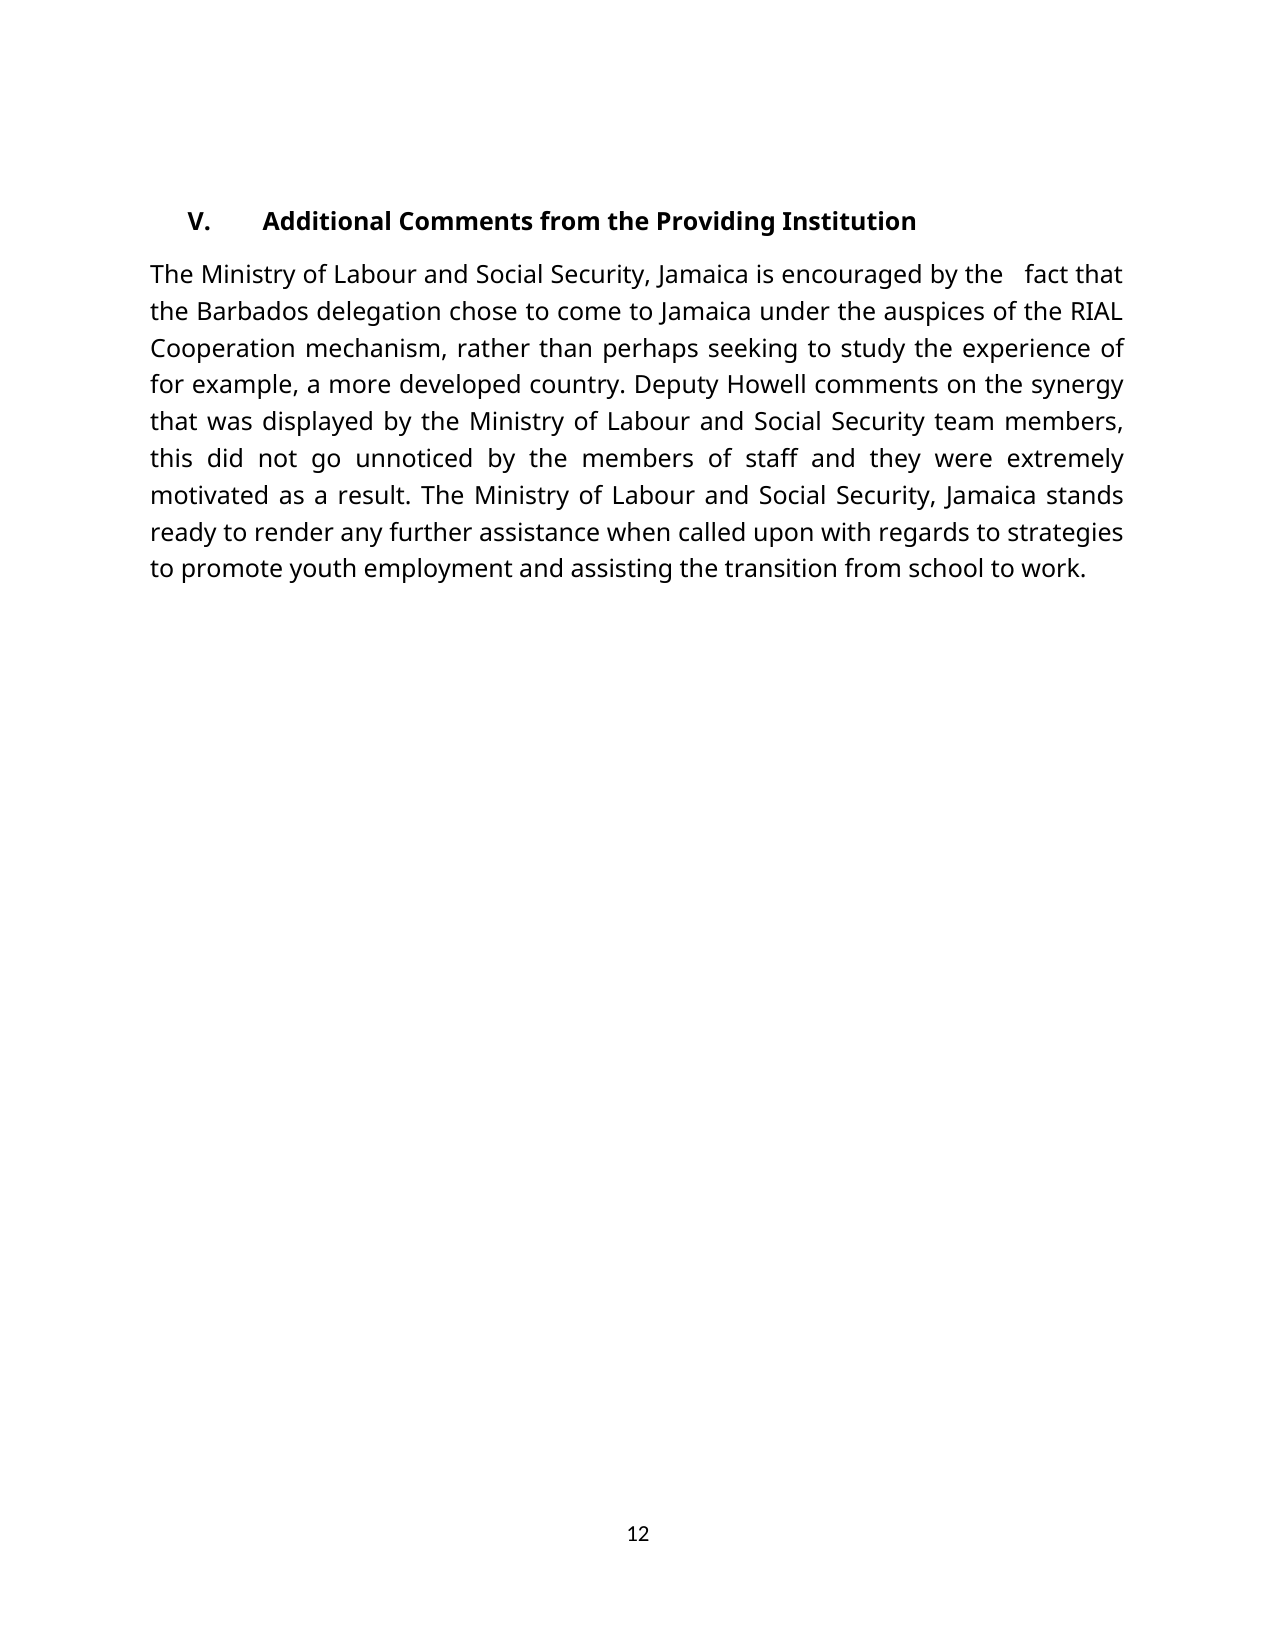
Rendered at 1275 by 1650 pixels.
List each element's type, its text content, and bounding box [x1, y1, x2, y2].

text The Ministry of Labour and Social Security, Jamaica is encouraged by the fact that the Barbados delegation chose to come to Jamaica under the auspices of the RIAL Cooperation mechanism, rather than perhaps seeking to study the experience of for example, a more developed country. Deputy Howell comments on the synergy that was displayed by the Ministry of Labour and Social Security team members, this did not go unnoticed by the members of staff and they were extremely motivated as a result. The Ministry of Labour and Social Security, Jamaica stands ready to render any further assistance when called upon with regards to strategies to promote youth employment and assisting the transition from school to work. [150, 257, 1125, 585]
list Additional Comments from the Providing Institution [187, 203, 1125, 237]
